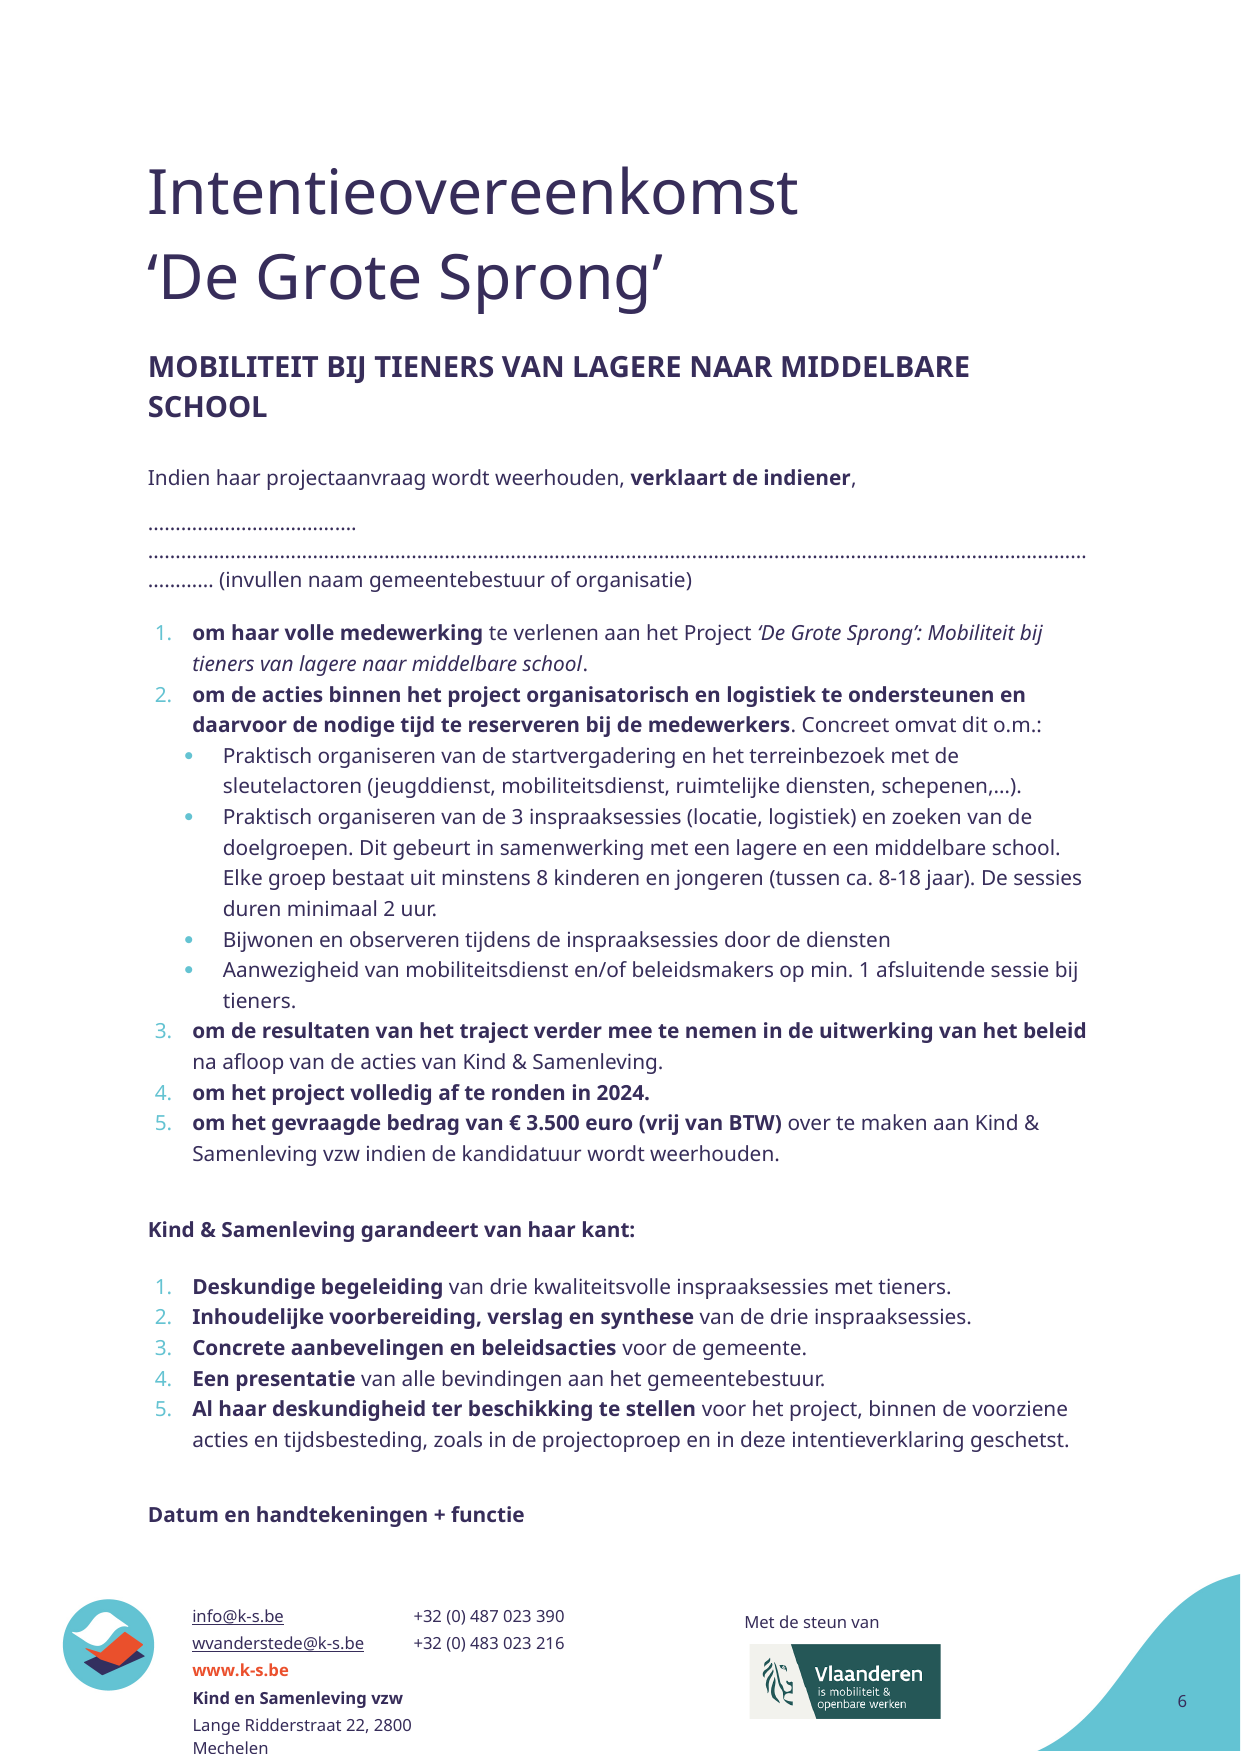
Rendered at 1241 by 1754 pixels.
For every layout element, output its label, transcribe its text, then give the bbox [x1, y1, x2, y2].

text …………………….………….………………………………………………………………………………………………………………………………………………………………… (invullen naam gemeentebestuur of organisatie) [148, 508, 1093, 593]
list Al haar deskundigheid ter beschikking te stellen voor het project, binnen de voorziene acties en tijdsbesteding, zoals in de projectoproep en in deze intentieverklaring geschetst. [154, 1394, 1093, 1453]
picture [2, 0, 1241, 1751]
list Praktisch organiseren van de startvergadering en het terreinbezoek met de sleutelactoren (jeugddienst, mobiliteitsdienst, ruimtelijke diensten, schepenen,…). [185, 741, 1093, 800]
list Een presentatie van alle bevindingen aan het gemeentebestuur. [154, 1364, 1093, 1392]
list Bijwonen en observeren tijdens de inspraaksessies door de diensten [185, 925, 1093, 953]
list om het gevraagde bedrag van € 3.500 euro (vrij van BTW) over te maken aan Kind & Samenleving vzw indien de kandidatuur wordt weerhouden. [154, 1108, 1093, 1168]
list Deskundige begeleiding van drie kwaliteitsvolle inspraaksessies met tieners. [154, 1272, 1093, 1300]
list Inhoudelijke voorbereiding, verslag en synthese van de drie inspraaksessies. [154, 1302, 1093, 1331]
list Praktisch organiseren van de 3 inspraaksessies (locatie, logistiek) en zoeken van de doelgroepen. Dit gebeurt in samenwerking met een lagere en een middelbare school. Elke groep bestaat uit minstens 8 kinderen en jongeren (tussen ca. 8-18 jaar). De sessies duren minimaal 2 uur. [185, 802, 1093, 923]
list om het project volledig af te ronden in 2024. [154, 1078, 1093, 1106]
text Kind & Samenleving garandeert van haar kant: [148, 1215, 1093, 1272]
list Aanwezigheid van mobiliteitsdienst en/of beleidsmakers op min. 1 afsluitende sessie bij tieners. [185, 955, 1093, 1014]
list om haar volle medewerking te verlenen aan het Project ‘De Grote Sprong’: Mobiliteit bij tieners van lagere naar middelbare school. [154, 618, 1093, 678]
text Mobiliteit bij tieners van lagere naar middelbare school [148, 318, 1093, 426]
text Datum en handtekeningen + functie [148, 1501, 1093, 1529]
text Indien haar projectaanvraag wordt weerhouden, verklaart de indiener, [148, 463, 1093, 492]
text Intentieovereenkomst ‘De Grote Sprong’ [148, 148, 1093, 318]
list om de resultaten van het traject verder mee te nemen in de uitwerking van het beleid na afloop van de acties van Kind & Samenleving. [154, 1017, 1093, 1076]
list Concrete aanbevelingen en beleidsacties voor de gemeente. [154, 1333, 1093, 1361]
list om de acties binnen het project organisatorisch en logistiek te ondersteunen en daarvoor de nodige tijd te reserveren bij de medewerkers. Concreet omvat dit o.m.: [154, 680, 1093, 739]
